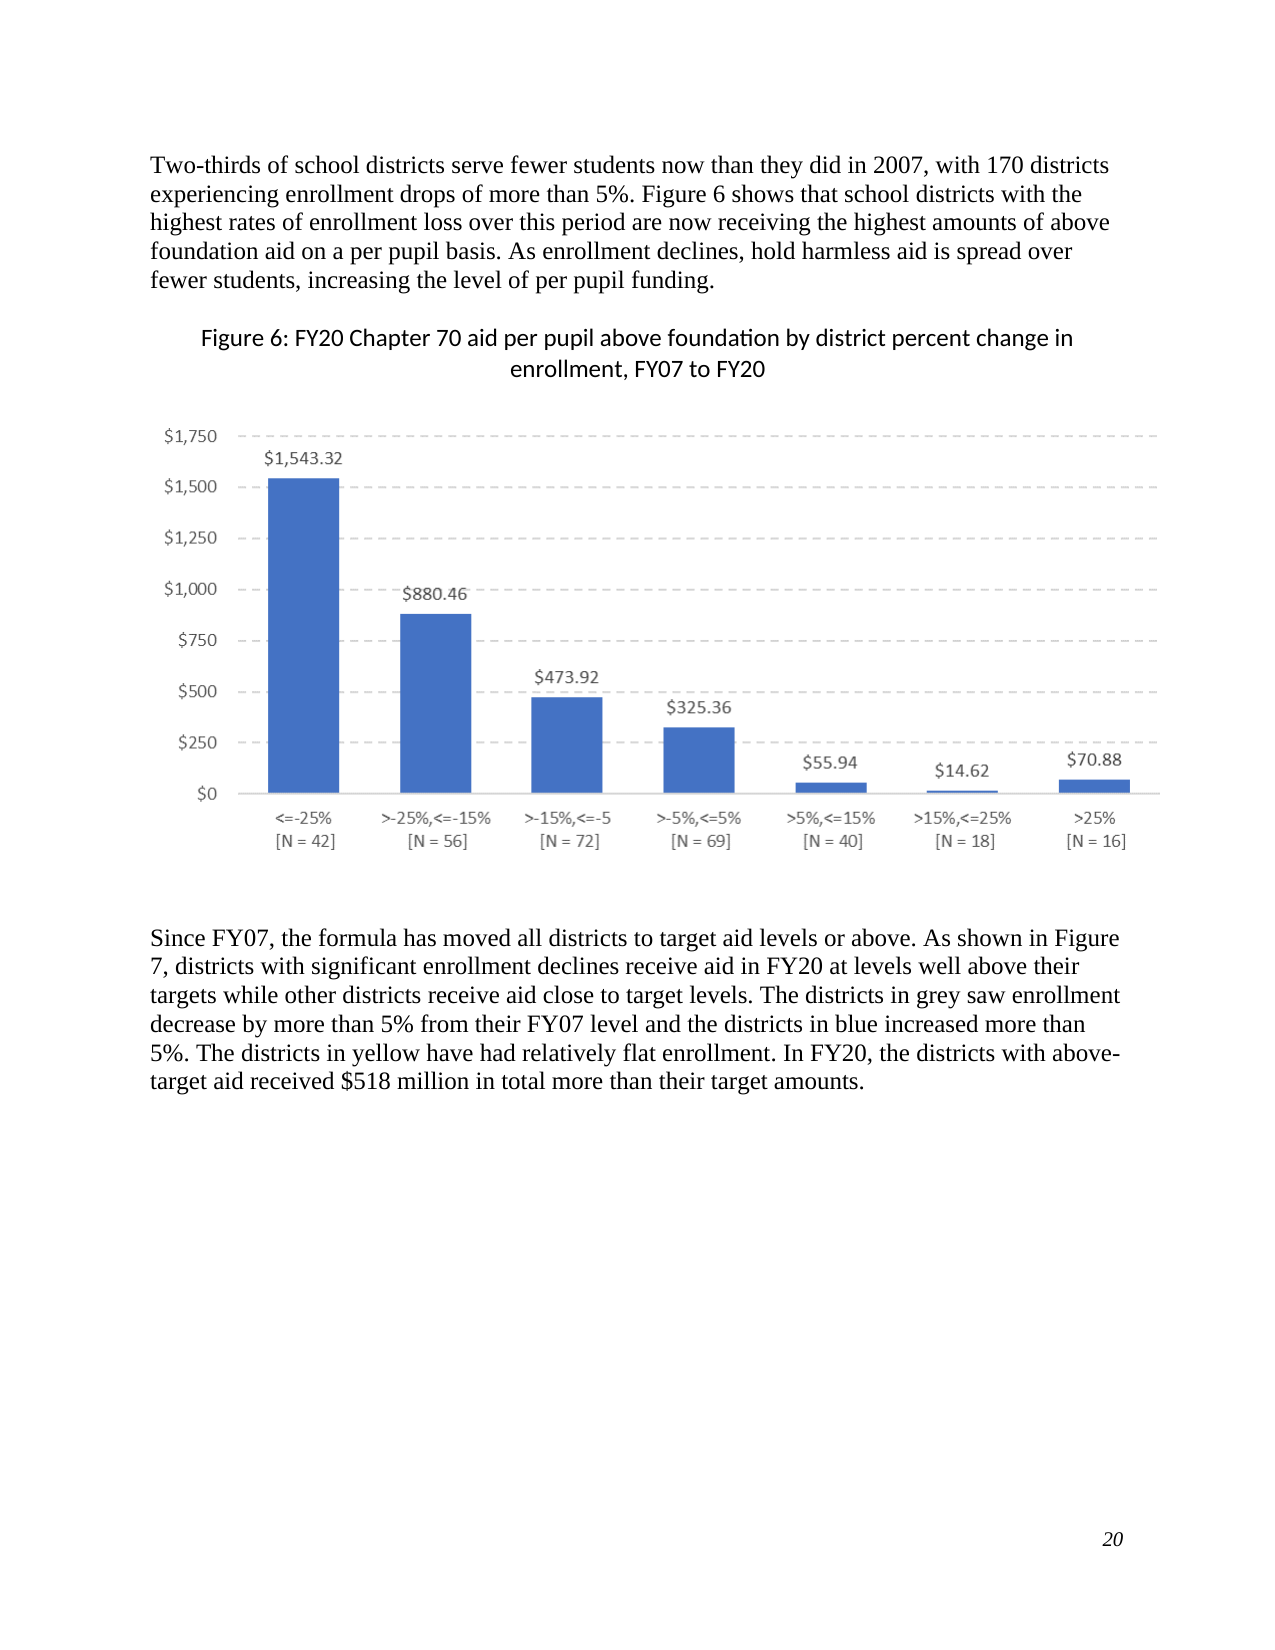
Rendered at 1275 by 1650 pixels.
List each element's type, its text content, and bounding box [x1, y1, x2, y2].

text Two-thirds of school districts serve fewer students now than they did in 2007, with 170 districts experiencing enrollment drops of more than 5%. Figure 6 shows that school districts with the highest rates of enrollment loss over this period are now receiving the highest amounts of above foundation aid on a per pupil basis. As enrollment declines, hold harmless aid is spread over fewer students, increasing the level of per pupil funding. [150, 150, 1125, 294]
picture [150, 414, 1183, 866]
text Figure 6: FY20 Chapter 70 aid per pupil above foundation by district percent change in enrollment, FY07 to FY20 [150, 322, 1125, 383]
text Since FY07, the formula has moved all districts to target aid levels or above. As shown in Figure 7, districts with significant enrollment declines receive aid in FY20 at levels well above their targets while other districts receive aid close to target levels. The districts in grey saw enrollment decrease by more than 5% from their FY07 level and the districts in blue increased more than 5%. The districts in yellow have had relatively flat enrollment. In FY20, the districts with above-target aid received $518 million in total more than their target amounts. [150, 923, 1125, 1095]
